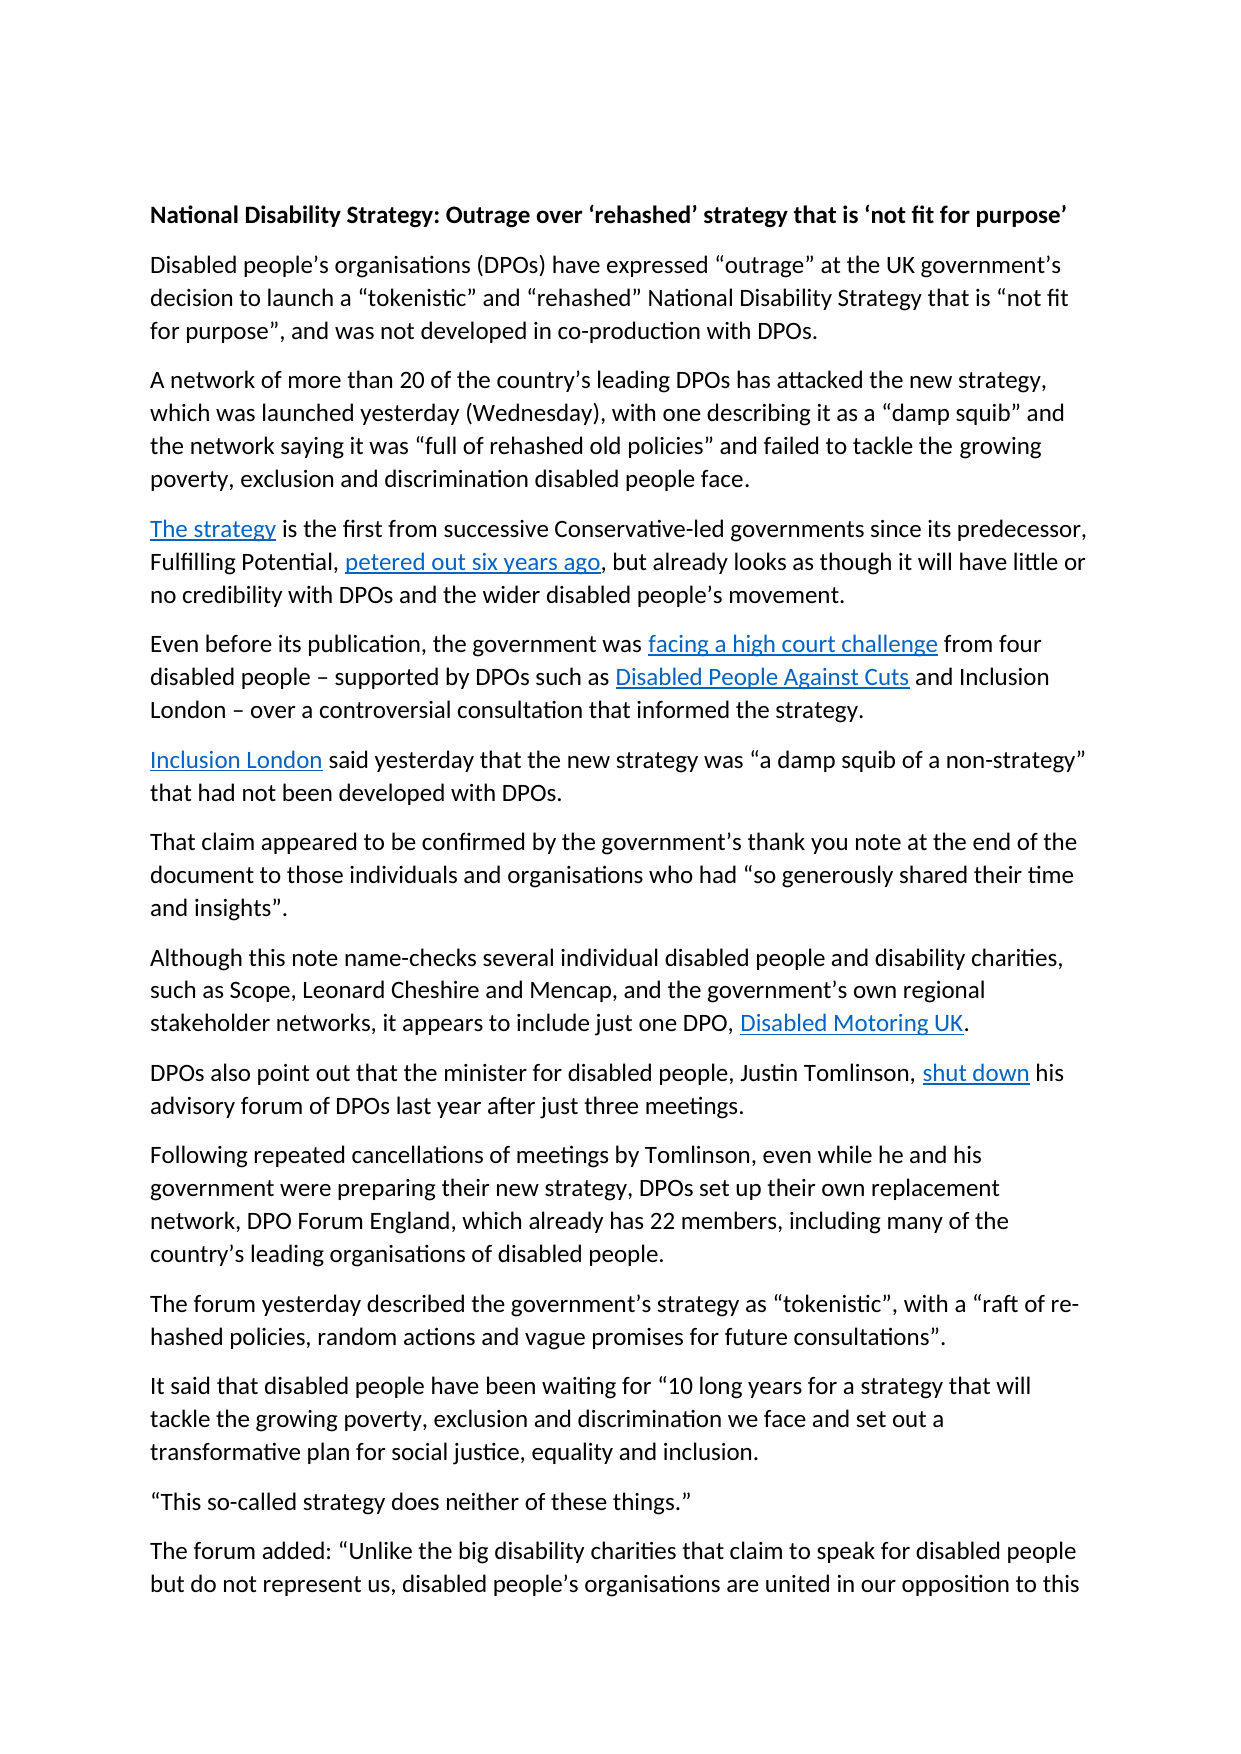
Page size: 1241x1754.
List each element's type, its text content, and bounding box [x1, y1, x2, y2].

text National Disability Strategy: Outrage over ‘rehashed’ strategy that is ‘not fit for purpose’ [150, 199, 1090, 230]
text Although this note name-checks several individual disabled people and disability charities, such as Scope, Leonard Cheshire and Mencap, and the government’s own regional stakeholder networks, it appears to include just one DPO, Disabled Motoring UK. [150, 942, 1090, 1038]
text That claim appeared to be confirmed by the government’s thank you note at the end of the document to those individuals and organisations who had “so generously shared their time and insights”. [150, 826, 1090, 923]
text The strategy is the first from successive Conservative-led governments since its predecessor, Fulfilling Potential, petered out six years ago, but already looks as though it will have little or no credibility with DPOs and the wider disabled people’s movement. [150, 513, 1090, 609]
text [150, 1535, 1090, 1599]
text A network of more than 20 of the country’s leading DPOs has attacked the new strategy, which was launched yesterday (Wednesday), with one describing it as a “damp squib” and the network saying it was “full of rehashed old policies” and failed to tackle the growing poverty, exclusion and discrimination disabled people face. [150, 364, 1090, 494]
text Inclusion London said yesterday that the new strategy was “a damp squib of a non-strategy” that had not been developed with DPOs. [150, 744, 1090, 807]
text Disabled people’s organisations (DPOs) have expressed “outrage” at the UK government’s decision to launch a “tokenistic” and “rehashed” National Disability Strategy that is “not fit for purpose”, and was not developed in co-production with DPOs. [150, 249, 1090, 346]
text It said that disabled people have been waiting for “10 long years for a strategy that will tackle the growing poverty, exclusion and discrimination we face and set out a transformative plan for social justice, equality and inclusion. [150, 1370, 1090, 1467]
text Even before its publication, the government was facing a high court challenge from four disabled people – supported by DPOs such as Disabled People Against Cuts and Inclusion London – over a controversial consultation that informed the strategy. [150, 628, 1090, 725]
text The forum yesterday described the government’s strategy as “tokenistic”, with a “raft of re-hashed policies, random actions and vague promises for future consultations”. [150, 1288, 1090, 1351]
text “This so-called strategy does neither of these things.” [150, 1486, 1090, 1516]
text DPOs also point out that the minister for disabled people, Justin Tomlinson, shut down his advisory forum of DPOs last year after just three meetings. [150, 1057, 1090, 1121]
text Following repeated cancellations of meetings by Tomlinson, even while he and his government were preparing their new strategy, DPOs set up their own replacement network, DPO Forum England, which already has 22 members, including many of the country’s leading organisations of disabled people. [150, 1139, 1090, 1269]
